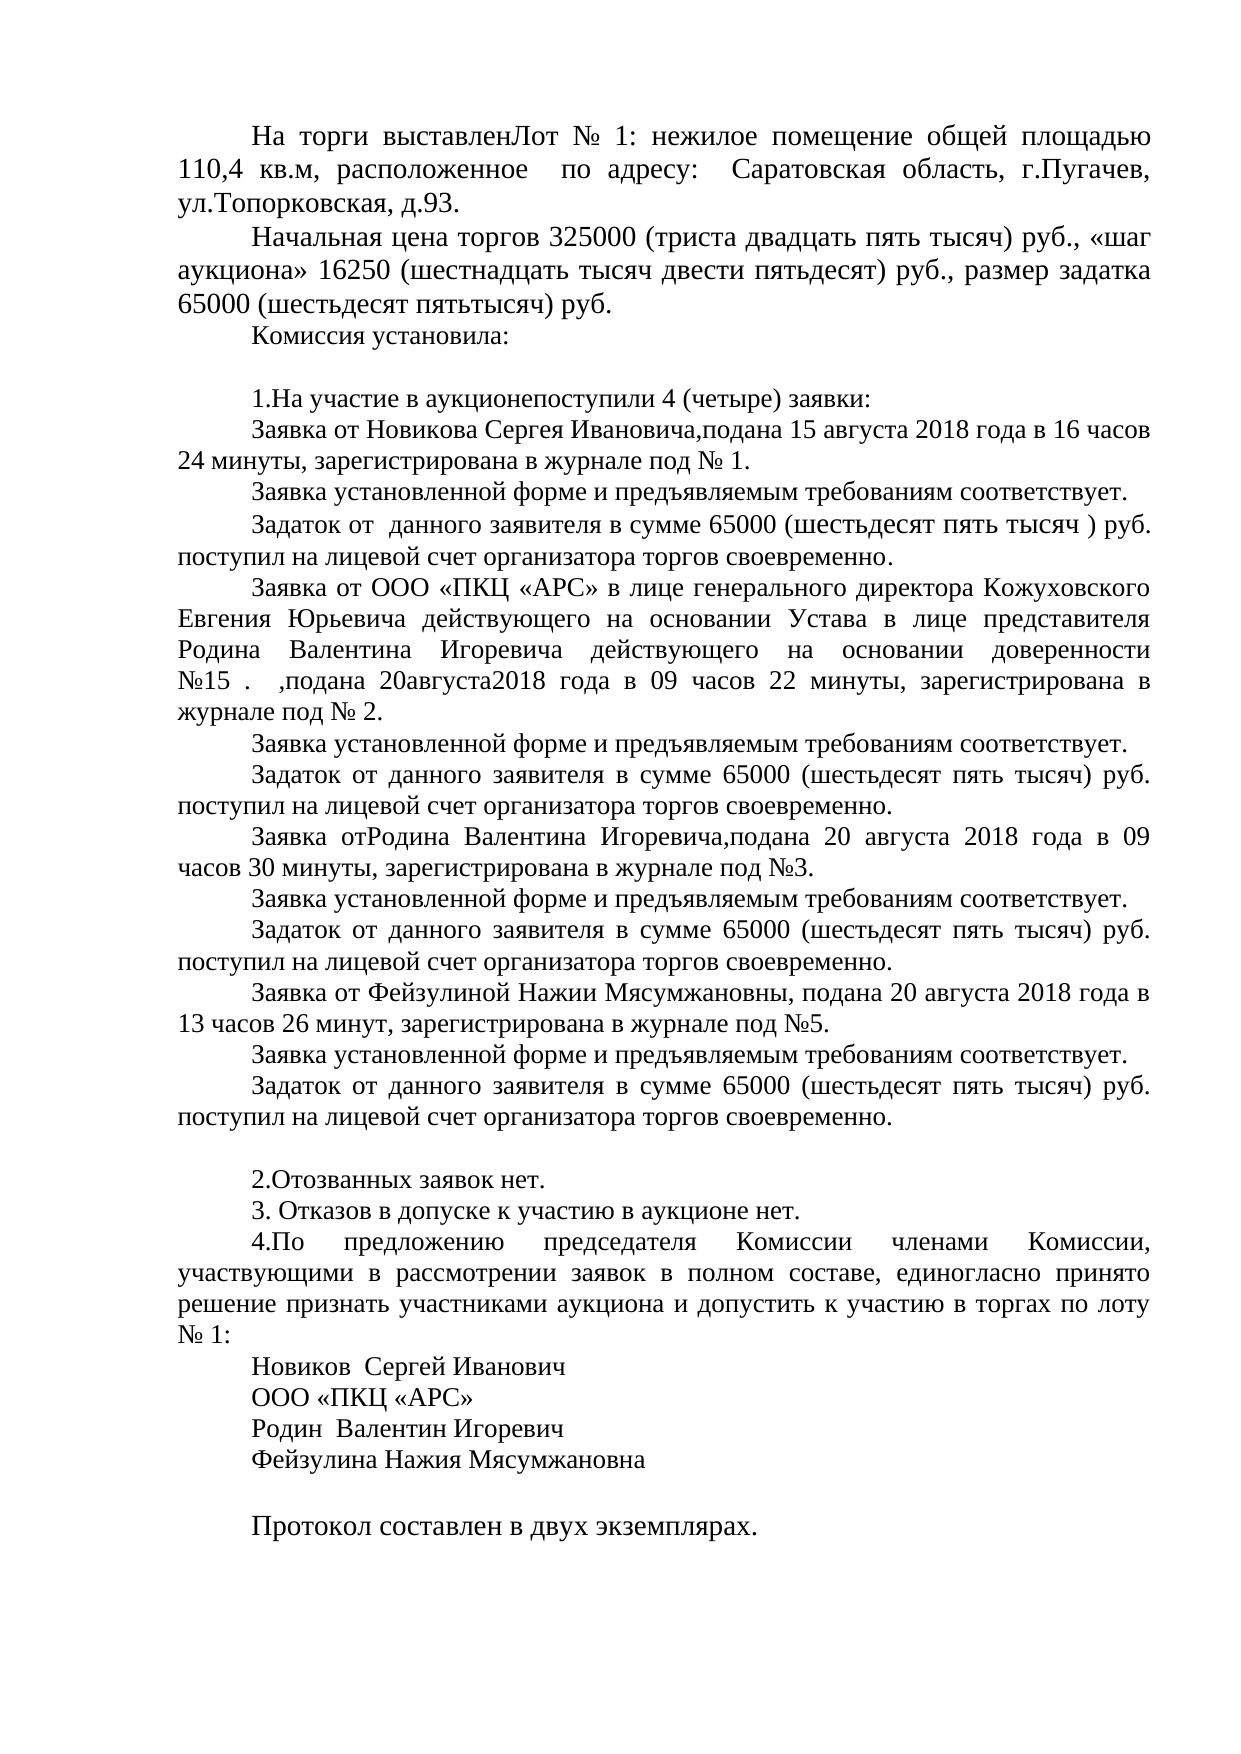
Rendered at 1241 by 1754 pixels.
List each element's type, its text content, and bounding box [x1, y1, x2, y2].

text Задаток от данного заявителя в сумме 65000 (шестьдесят пять тысяч) руб. поступил на лицевой счет организатора торгов своевременно. [177, 1069, 1152, 1132]
text Заявка установленной форме и предъявляемым требованиям соответствует. [177, 727, 1152, 758]
list Задаток от данного заявителя в сумме 65000 (шестьдесят пять тысяч) руб. поступил на лицевой счет организатора торгов своевременно. [177, 758, 1152, 820]
text Задаток от данного заявителя в сумме 65000 (шестьдесят пять тысяч ) руб. поступил на лицевой счет организатора торгов своевременно. [177, 506, 1152, 571]
list Заявка отРодина Валентина Игоревича,подана 20 августа 2018 года в 09 часов 30 минуты, зарегистрирована в журнале под №3. [177, 820, 1152, 882]
list Заявка от Новикова Сергея Ивановича,подана 15 августа 2018 года в 16 часов 24 минуты, зарегистрирована в журнале под № 1. [177, 413, 1152, 475]
text Начальная цена торгов 325000 (триста двадцать пять тысяч) руб., «шаг аукциона» 16250 (шестнадцать тысяч двести пятьдесят) руб., размер задатка 65000 (шестьдесят пятьтысяч) руб. [177, 219, 1152, 319]
text Протокол составлен в двух экземплярах. [177, 1508, 1152, 1541]
list Заявка от ООО «ПКЦ «АРС» в лице генерального директора Кожуховского Евгения Юрьевича действующего на основании Устава в лице представителя Родина Валентина Игоревича действующего на основании доверенности №15 . ,подана 20августа2018 года в 09 часов 22 минуты, зарегистрирована в журнале под № 2. [177, 571, 1152, 727]
text 1.На участие в аукционепоступили 4 (четыре) заявки: [177, 382, 1152, 413]
text Заявка установленной форме и предъявляемым требованиям соответствует. [177, 1038, 1152, 1069]
text 3. Отказов в допуске к участию в аукционе нет. [177, 1194, 1152, 1225]
text 2.Отозванных заявок нет. [177, 1163, 1152, 1194]
text Заявка установленной форме и предъявляемым требованиям соответствует. [177, 882, 1152, 913]
text На торги выставленЛот № 1: нежилое помещение общей площадью 110,4 кв.м, расположенное по адресу: Саратовская область, г.Пугачев, ул.Топорковская, д.93. [177, 118, 1152, 219]
text ООО «ПКЦ «АРС» [177, 1381, 1152, 1412]
text Родин Валентин Игоревич [177, 1412, 1152, 1443]
text 4.По предложению председателя Комиссии членами Комиссии, участвующими в рассмотрении заявок в полном составе, единогласно принято решение признать участниками аукциона и допустить к участию в торгах по лоту № 1: [177, 1225, 1152, 1349]
text Комиссия установила: [177, 319, 1152, 351]
text Заявка установленной форме и предъявляемым требованиям соответствует. [177, 475, 1152, 506]
text Новиков Сергей Иванович [177, 1349, 1152, 1381]
text Фейзулина Нажия Мясумжановна [177, 1443, 1152, 1474]
list Заявка от Фейзулиной Нажии Мясумжановны, подана 20 августа 2018 года в 13 часов 26 минут, зарегистрирована в журнале под №5. [177, 976, 1152, 1038]
text Задаток от данного заявителя в сумме 65000 (шестьдесят пять тысяч) руб. поступил на лицевой счет организатора торгов своевременно. [177, 913, 1152, 976]
